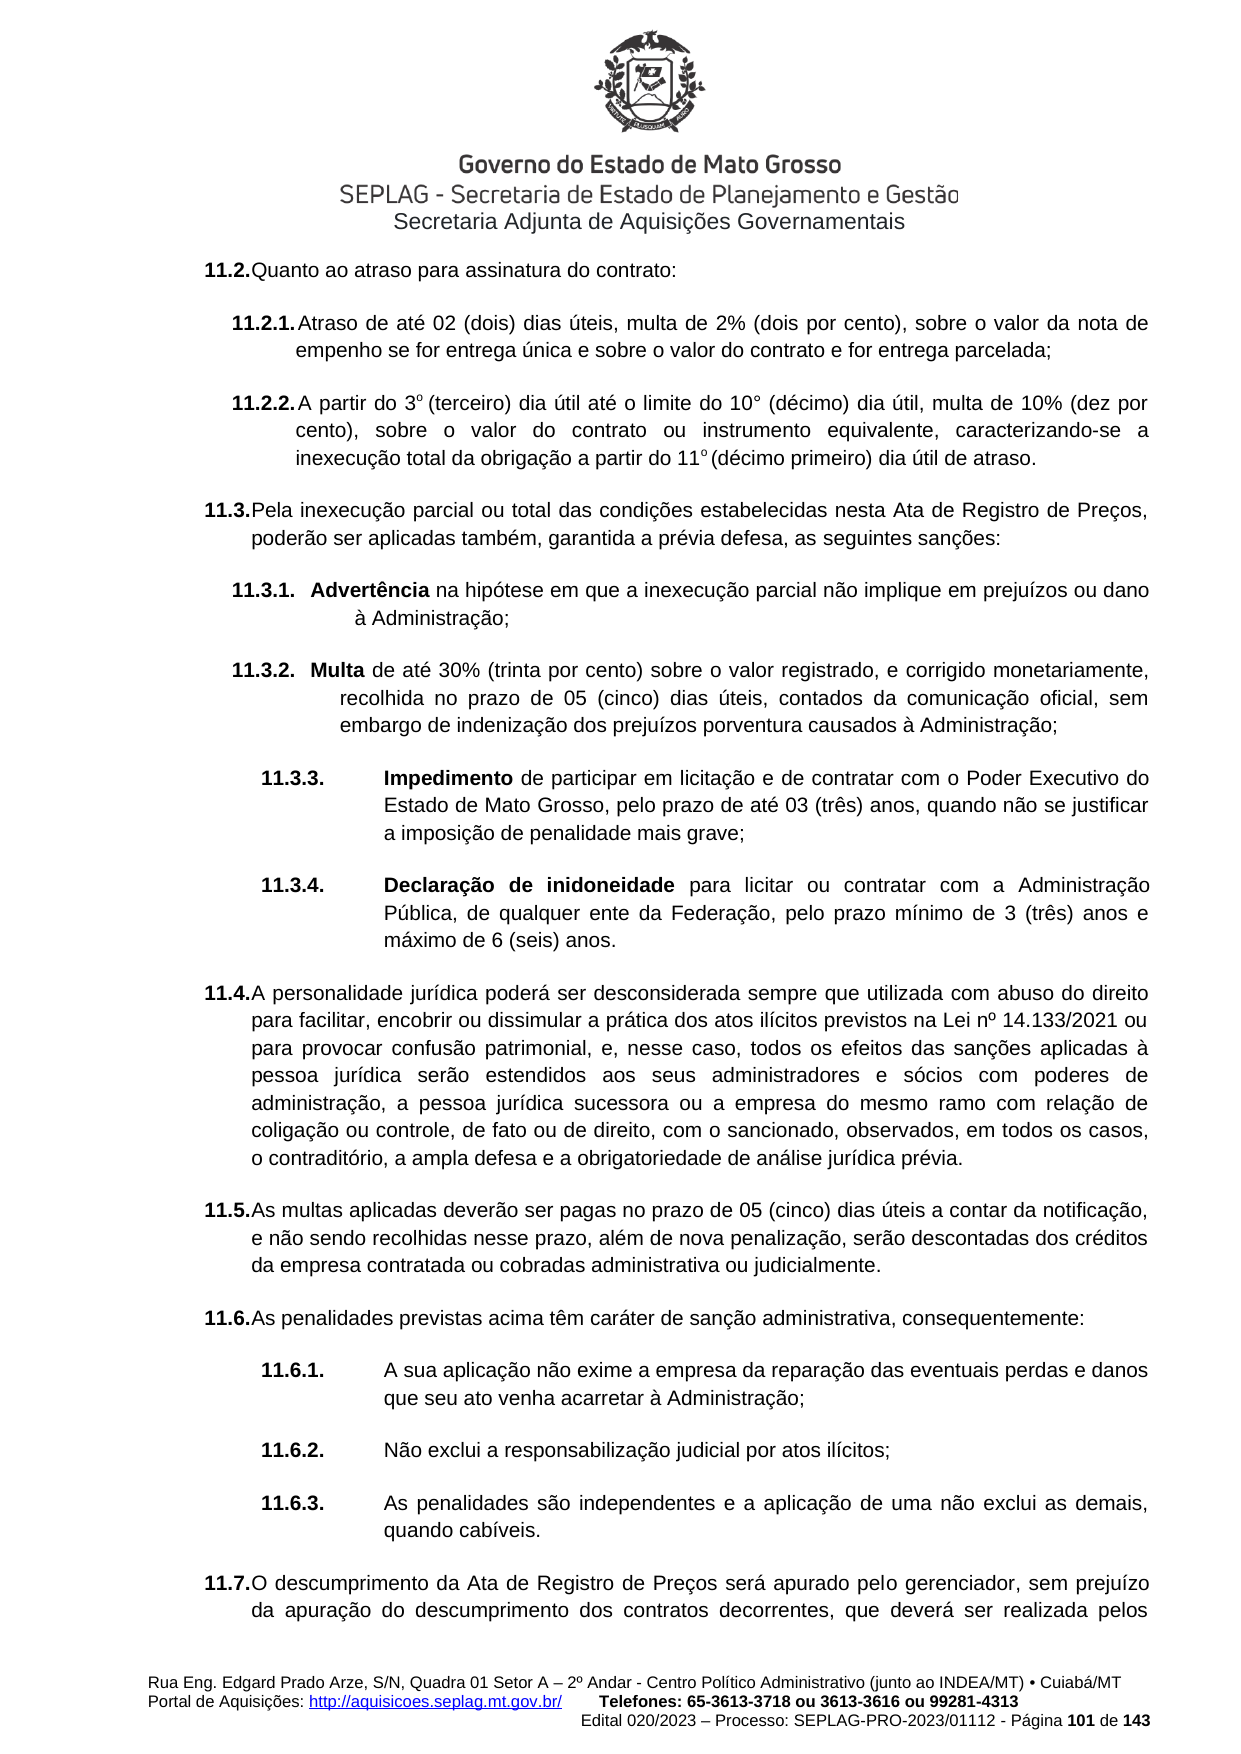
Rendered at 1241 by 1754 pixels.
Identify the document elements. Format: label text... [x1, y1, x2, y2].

list Quanto ao atraso para assinatura do contrato: [204, 258, 1150, 282]
list A personalidade jurídica poderá ser desconsiderada sempre que utilizada com abuso do direito para facilitar, encobrir ou dissimular a prática dos atos ilícitos previstos na Lei nº 14.133/2021 ou para provocar confusão patrimonial, e, nesse caso, todos os efeitos das sanções aplicadas à pessoa jurídica serão estendidos aos seus administradores e sócios com poderes de administração, a pessoa jurídica sucessora ou a empresa do mesmo ramo com relação de coligação ou controle, de fato ou de direito, com o sancionado, observados, em todos os casos, o contraditório, a ampla defesa e a obrigatoriedade de análise jurídica prévia. [204, 981, 1150, 1169]
list As penalidades previstas acima têm caráter de sanção administrativa, consequentemente: [204, 1306, 1150, 1329]
list As multas aplicadas deverão ser pagas no prazo de 05 (cinco) dias úteis a contar da notificação, e não sendo recolhidas nesse prazo, além de nova penalização, serão descontadas dos créditos da empresa contratada ou cobradas administrativa ou judicialmente. [204, 1198, 1150, 1277]
picture [340, 29, 958, 208]
list Impedimento de participar em licitação e de contratar com o Poder Executivo do Estado de Mato Grosso, pelo prazo de até 03 (três) anos, quando não se justificar a imposição de penalidade mais grave; [324, 766, 1150, 844]
list A partir do 3o (terceiro) dia útil até o limite do 10° (décimo) dia útil, multa de 10% (dez por cento), sobre o valor do contrato ou instrumento equivalente, caracterizando-se a inexecução total da obrigação a partir do 11o (décimo primeiro) dia útil de atraso. [295, 391, 1150, 469]
list Declaração de inidoneidade para licitar ou contratar com a Administração Pública, de qualquer ente da Federação, pelo prazo mínimo de 3 (três) anos e máximo de 6 (seis) anos. [324, 873, 1150, 952]
list As penalidades são independentes e a aplicação de uma não exclui as demais, quando cabíveis. [324, 1491, 1150, 1542]
list Não exclui a responsabilização judicial por atos ilícitos; [324, 1438, 1150, 1462]
list Atraso de até 02 (dois) dias úteis, multa de 2% (dois por cento), sobre o valor da nota de empenho se for entrega única e sobre o valor do contrato e for entrega parcelada; [295, 311, 1150, 362]
list Advertência na hipótese em que a inexecução parcial não implique em prejuízos ou dano à Administração; [295, 578, 1150, 629]
list Pela inexecução parcial ou total das condições estabelecidas nesta Ata de Registro de Preços, poderão ser aplicadas também, garantida a prévia defesa, as seguintes sanções: [204, 498, 1150, 549]
list A sua aplicação não exime a empresa da reparação das eventuais perdas e danos que seu ato venha acarretar à Administração; [324, 1358, 1150, 1409]
list Multa de até 30% (trinta por cento) sobre o valor registrado, e corrigido monetariamente, recolhida no prazo de 05 (cinco) dias úteis, contados da comunicação oficial, sem embargo de indenização dos prejuízos porventura causados à Administração; [295, 658, 1150, 737]
